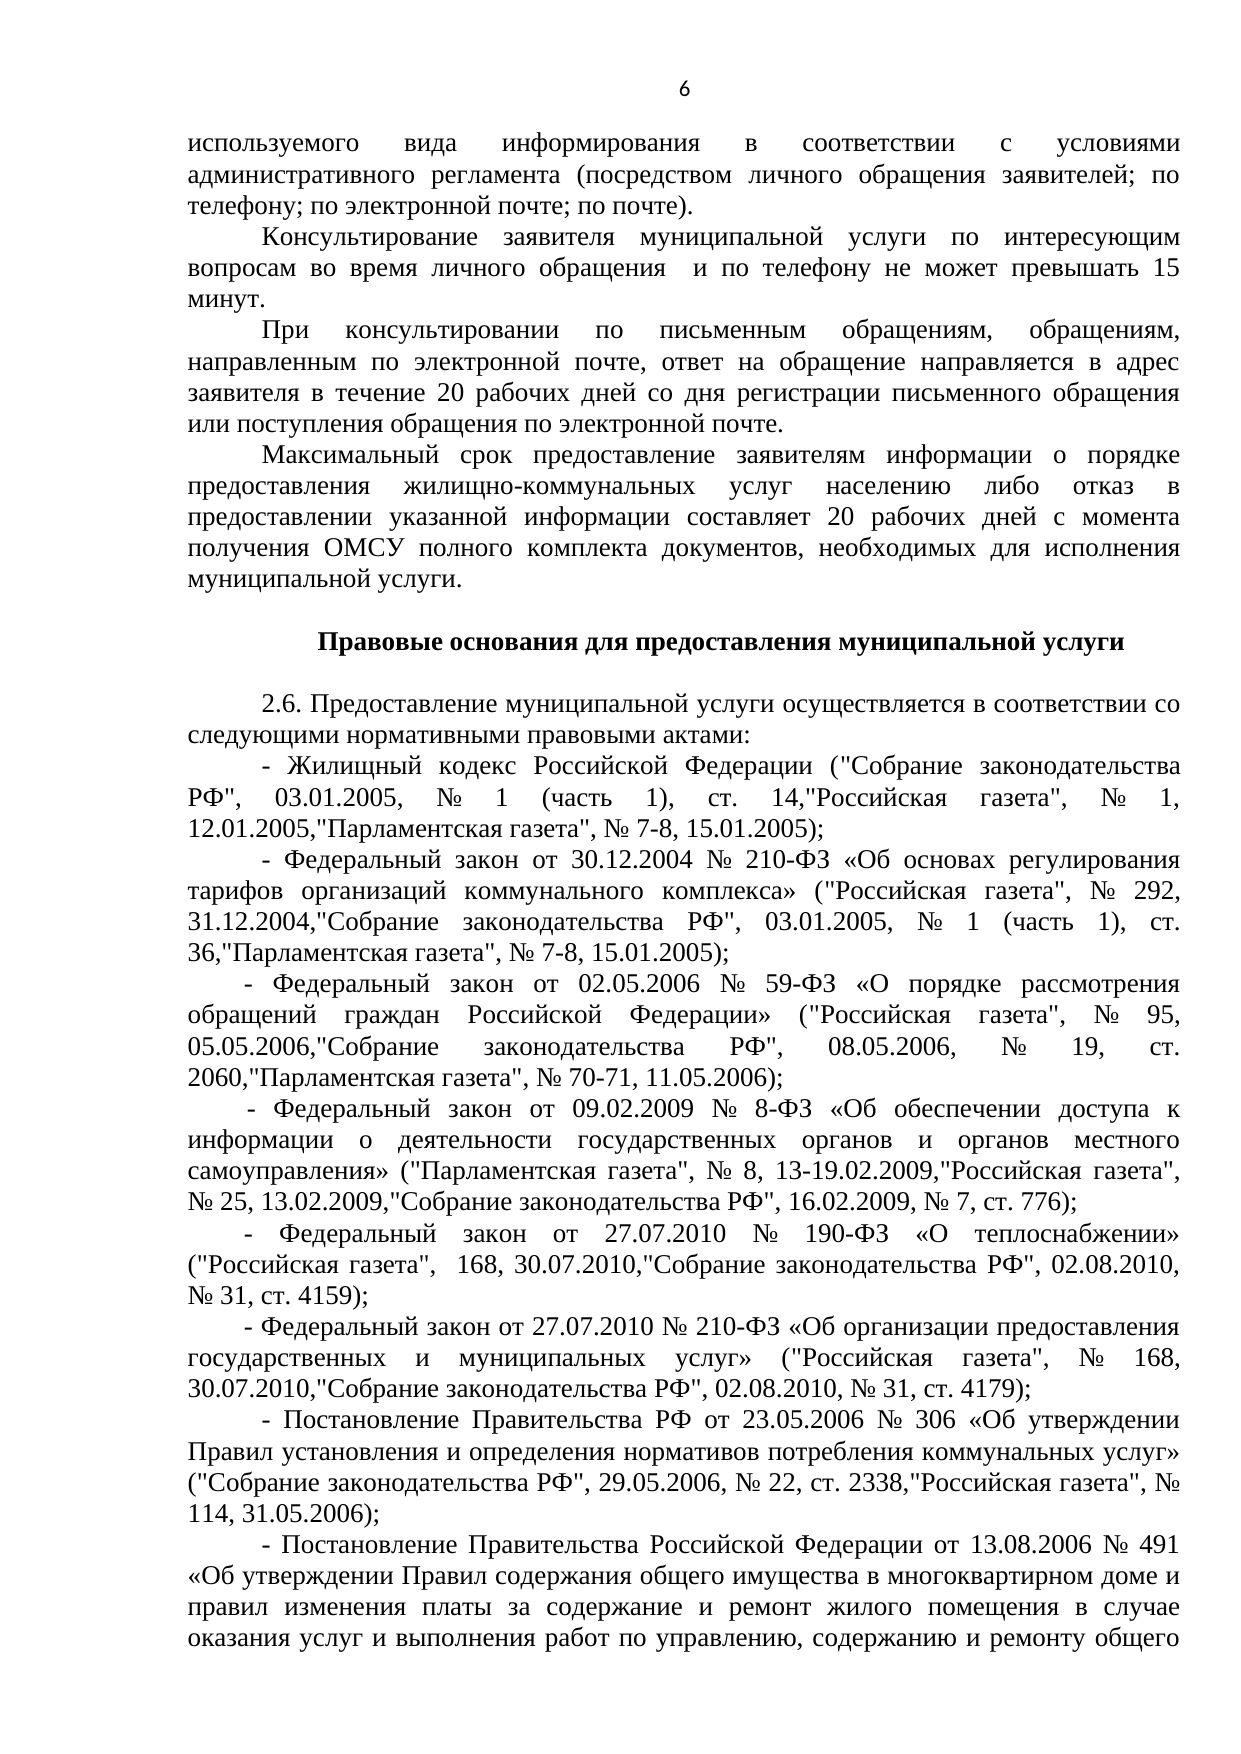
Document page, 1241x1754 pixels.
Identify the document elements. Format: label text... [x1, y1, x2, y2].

text 2.6. Предоставление муниципальной услуги осуществляется в соответствии со следующими нормативными правовыми актами: [187, 687, 1181, 749]
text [187, 1528, 1181, 1653]
text - Постановление Правительства РФ от 23.05.2006 № 306 «Об утверждении Правил установления и определения нормативов потребления коммунальных услуг» ("Собрание законодательства РФ", 29.05.2006, № 22, ст. 2338,"Российская газета", № 114, 31.05.2006); [187, 1403, 1181, 1528]
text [187, 127, 1181, 220]
text - Жилищный кодекс Российской Федерации ("Собрание законодательства РФ", 03.01.2005, № 1 (часть 1), ст. 14,"Российская газета", № 1, 12.01.2005,"Парламентская газета", № 7-8, 15.01.2005); [187, 749, 1181, 843]
text - Федеральный закон от 09.02.2009 № 8-ФЗ «Об обеспечении доступа к информации о деятельности государственных органов и органов местного самоуправления» ("Парламентская газета", № 8, 13-19.02.2009,"Российская газета", № 25, 13.02.2009,"Собрание законодательства РФ", 16.02.2009, № 7, ст. 776); [187, 1092, 1181, 1217]
text - Федеральный закон от 02.05.2006 № 59-ФЗ «О порядке рассмотрения обращений граждан Российской Федерации» ("Российская газета", № 95, 05.05.2006,"Собрание законодательства РФ", 08.05.2006, № 19, ст. 2060,"Парламентская газета", № 70-71, 11.05.2006); [187, 967, 1181, 1092]
text При консультировании по письменным обращениям, обращениям, направленным по электронной почте, ответ на обращение направляется в адрес заявителя в течение 20 рабочих дней со дня регистрации письменного обращения или поступления обращения по электронной почте. [187, 313, 1181, 438]
text - Федеральный закон от 27.07.2010 № 210-ФЗ «Об организации предоставления государственных и муниципальных услуг» ("Российская газета", № 168, 30.07.2010,"Собрание законодательства РФ", 02.08.2010, № 31, ст. 4179); [187, 1310, 1181, 1403]
text Консультирование заявителя муниципальной услуги по интересующим вопросам во время личного обращения и по телефону не может превышать 15 минут. [187, 220, 1181, 313]
text Правовые основания для предоставления муниципальной услуги [187, 625, 1181, 656]
text - Федеральный закон от 30.12.2004 № 210-ФЗ «Об основах регулирования тарифов организаций коммунального комплекса» ("Российская газета", № 292, 31.12.2004,"Собрание законодательства РФ", 03.01.2005, № 1 (часть 1), ст. 36,"Парламентская газета", № 7-8, 15.01.2005); [187, 843, 1181, 967]
text - Федеральный закон от 27.07.2010 № 190-ФЗ «О теплоснабжении» ("Российская газета", 168, 30.07.2010,"Собрание законодательства РФ", 02.08.2010, № 31, ст. 4159); [187, 1217, 1181, 1310]
text Максимальный срок предоставление заявителям информации о порядке предоставления жилищно-коммунальных услуг населению либо отказ в предоставлении указанной информации составляет 20 рабочих дней с момента получения ОМСУ полного комплекта документов, необходимых для исполнения муниципальной услуги. [187, 438, 1181, 594]
